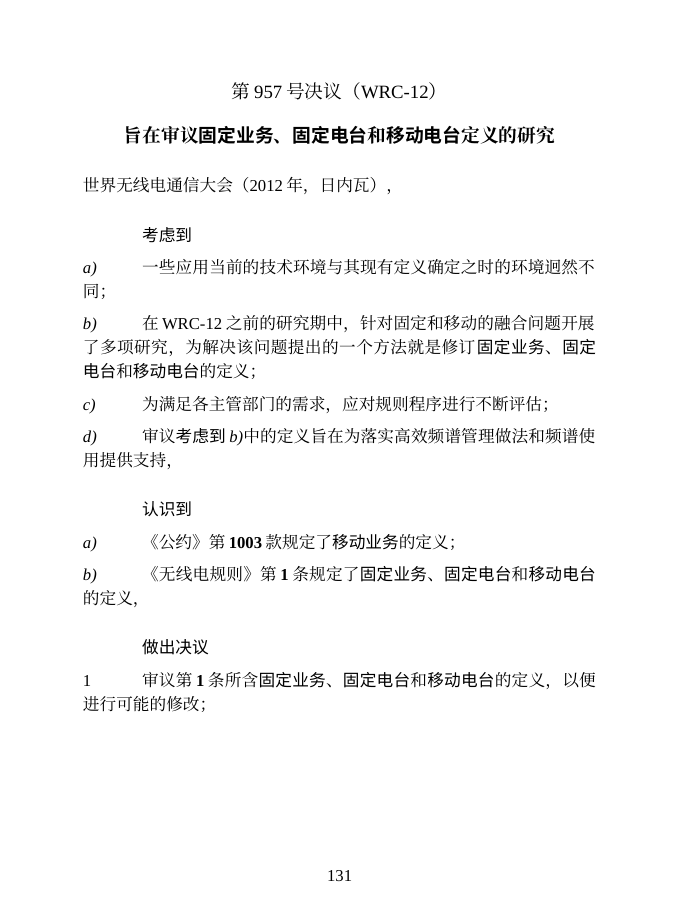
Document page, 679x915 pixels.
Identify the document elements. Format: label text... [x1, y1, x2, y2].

text a) 一些应用当前的技术环境与其现有定义确定之时的环境迥然不同； [83, 254, 596, 302]
text 1 审议第1条所含固定业务、固定电台和移动电台的定义，以便进行可能的修改； [83, 667, 596, 715]
text 考虑到 [142, 222, 596, 246]
text a) 《公约》第1003款规定了移动业务的定义； [83, 529, 596, 553]
text d) 审议考虑到b)中的定义旨在为落实高效频谱管理做法和频谱使用提供支持， [83, 423, 596, 471]
text 认识到 [142, 496, 596, 521]
text 做出决议 [142, 634, 596, 659]
text b) 在WRC-12之前的研究期中，针对固定和移动的融合问题开展了多项研究，为解决该问题提出的一个方法就是修订固定业务、固定电台和移动电台的定义； [83, 310, 596, 383]
text c) 为满足各主管部门的需求，应对规则程序进行不断评估； [83, 391, 596, 415]
title 世界无线电通信大会（2012年，日内瓦）， [83, 173, 596, 197]
text b) 《无线电规则》第1条规定了固定业务、固定电台和移动电台的定义， [83, 561, 596, 609]
title 旨在审议固定业务、固定电台和移动电台定义的研究 [83, 120, 596, 148]
text 第957号决议（WRC-12） [83, 77, 596, 104]
